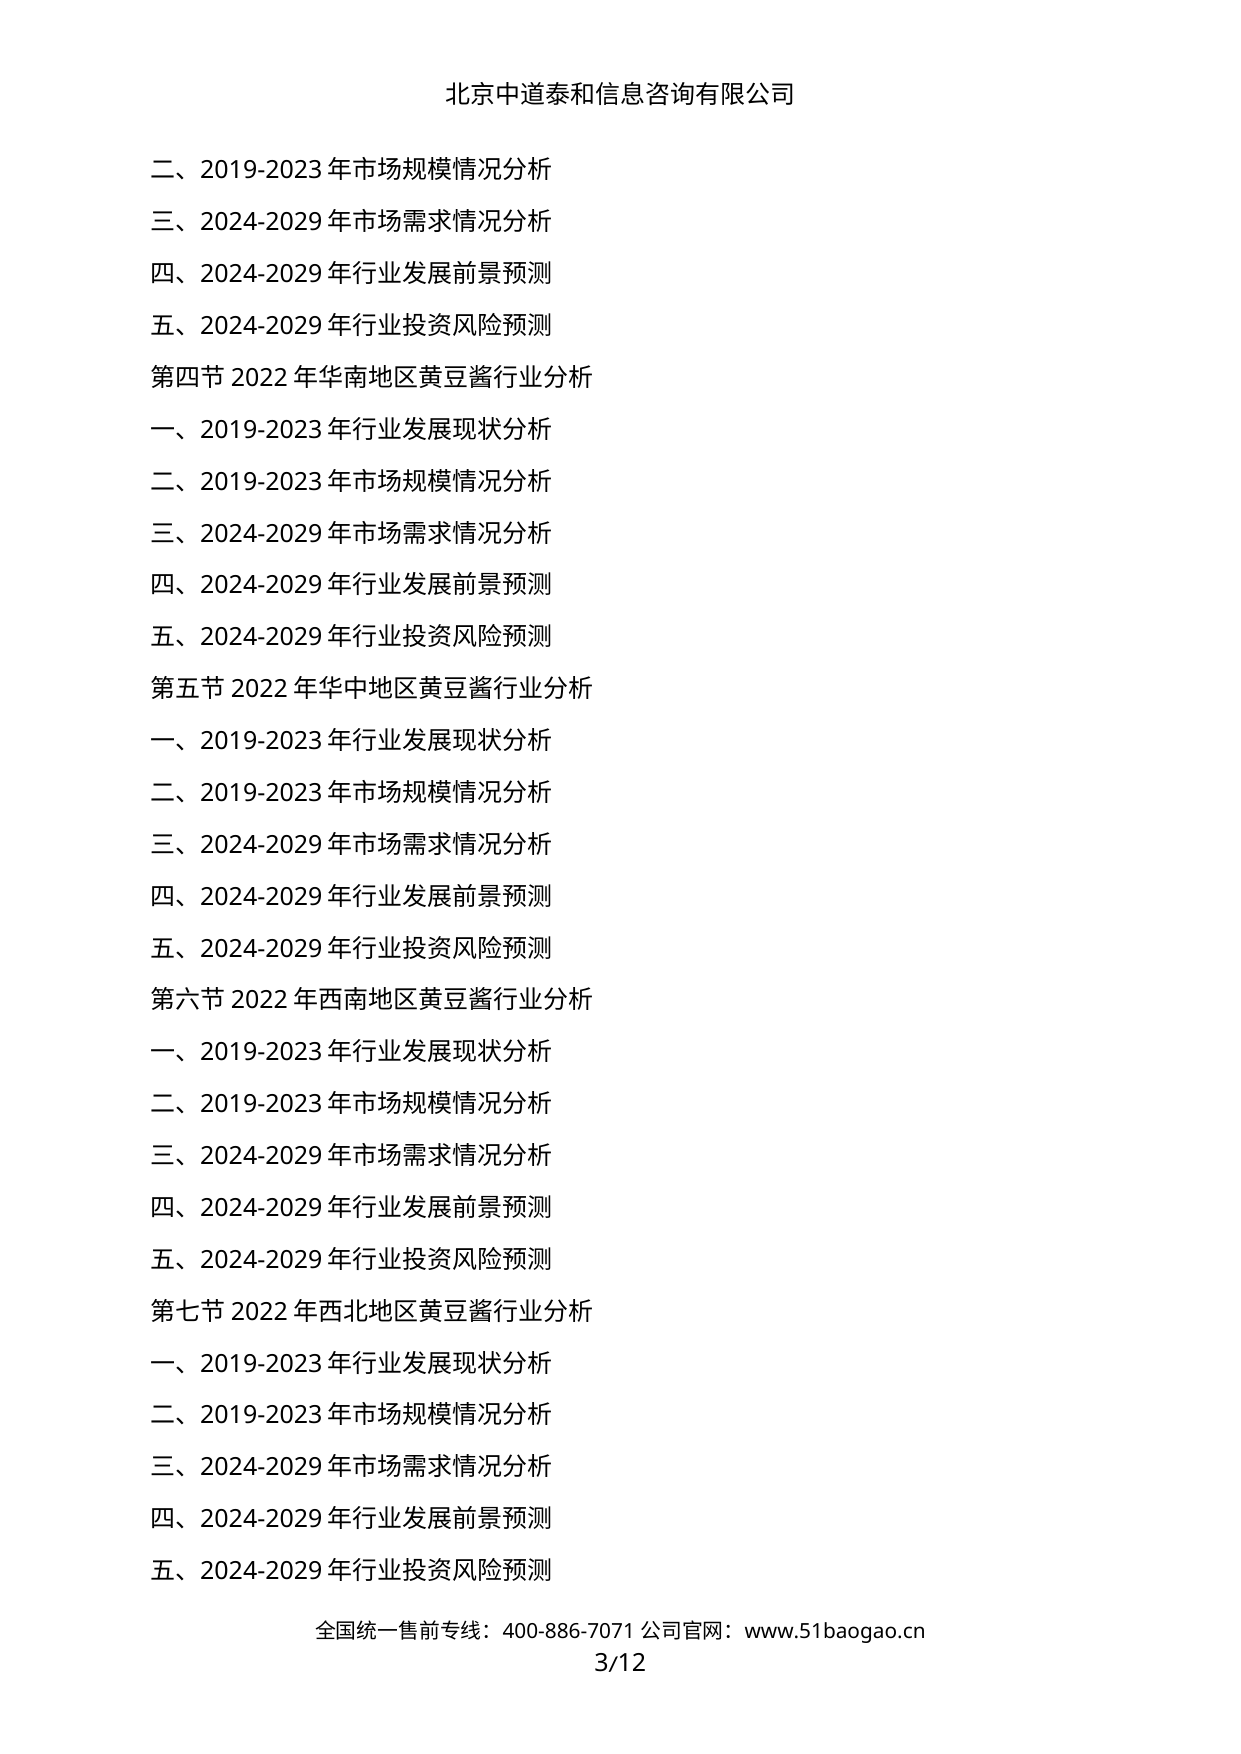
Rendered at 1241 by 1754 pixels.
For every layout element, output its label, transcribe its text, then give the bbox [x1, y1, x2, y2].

text 二、2019-2023年市场规模情况分析 [150, 150, 1090, 186]
text 一、2019-2023年行业发展现状分析 [150, 1343, 1090, 1379]
text 五、2024-2029年行业投资风险预测 [150, 306, 1090, 342]
text 四、2024-2029年行业发展前景预测 [150, 565, 1090, 601]
text 三、2024-2029年市场需求情况分析 [150, 1136, 1090, 1172]
text 四、2024-2029年行业发展前景预测 [150, 876, 1090, 912]
text 第七节 2022年西北地区黄豆酱行业分析 [150, 1291, 1090, 1327]
text 五、2024-2029年行业投资风险预测 [150, 1239, 1090, 1276]
text 四、2024-2029年行业发展前景预测 [150, 1187, 1090, 1224]
text 三、2024-2029年市场需求情况分析 [150, 1447, 1090, 1483]
text 五、2024-2029年行业投资风险预测 [150, 617, 1090, 653]
text 四、2024-2029年行业发展前景预测 [150, 1499, 1090, 1535]
text 三、2024-2029年市场需求情况分析 [150, 824, 1090, 861]
text 二、2019-2023年市场规模情况分析 [150, 1084, 1090, 1120]
text 第五节 2022年华中地区黄豆酱行业分析 [150, 669, 1090, 705]
text 二、2019-2023年市场规模情况分析 [150, 772, 1090, 809]
text 第四节 2022年华南地区黄豆酱行业分析 [150, 357, 1090, 394]
text 五、2024-2029年行业投资风险预测 [150, 1551, 1090, 1587]
text 二、2019-2023年市场规模情况分析 [150, 1395, 1090, 1431]
text 第六节 2022年西南地区黄豆酱行业分析 [150, 980, 1090, 1016]
text 一、2019-2023年行业发展现状分析 [150, 409, 1090, 446]
text 三、2024-2029年市场需求情况分析 [150, 202, 1090, 238]
text 三、2024-2029年市场需求情况分析 [150, 513, 1090, 549]
text 一、2019-2023年行业发展现状分析 [150, 1032, 1090, 1068]
text 五、2024-2029年行业投资风险预测 [150, 928, 1090, 964]
text 一、2019-2023年行业发展现状分析 [150, 721, 1090, 757]
text 二、2019-2023年市场规模情况分析 [150, 461, 1090, 497]
text 四、2024-2029年行业发展前景预测 [150, 254, 1090, 290]
